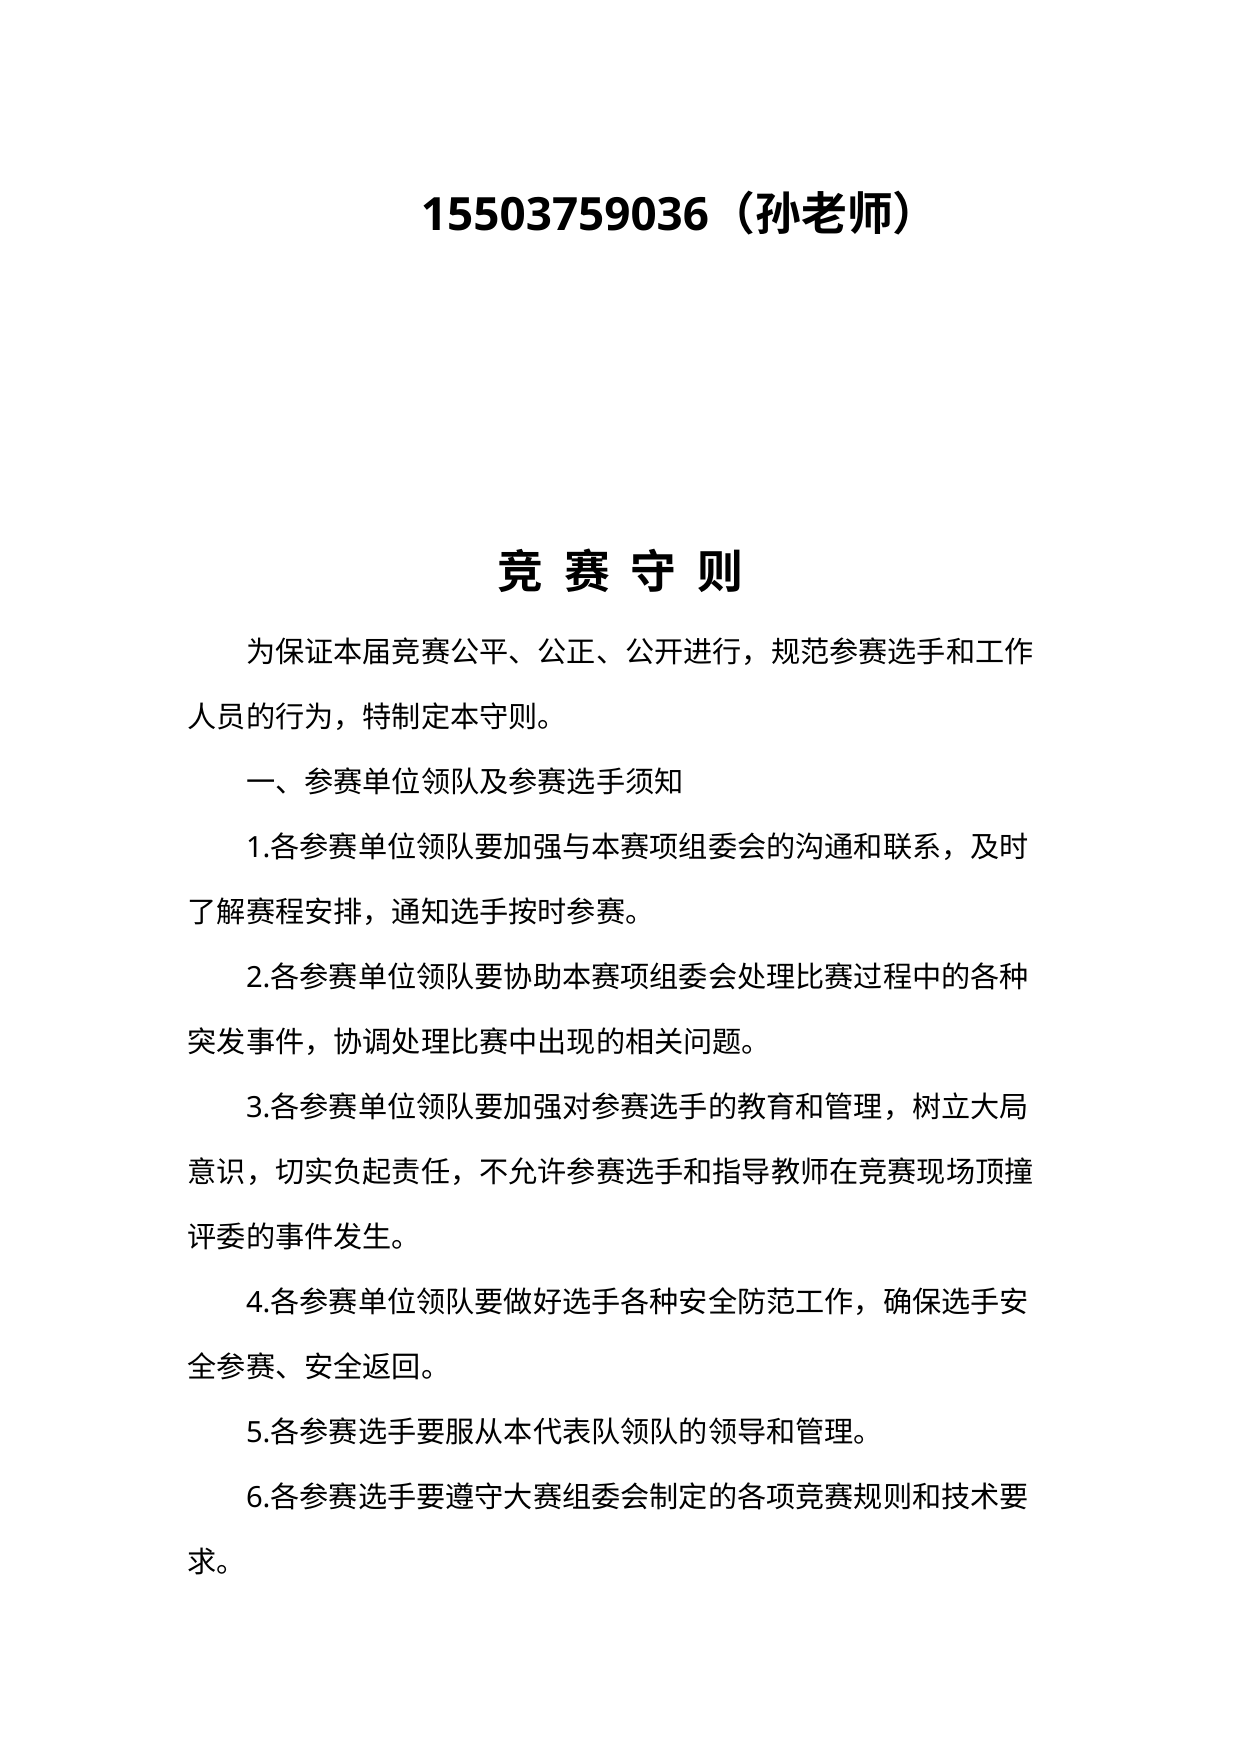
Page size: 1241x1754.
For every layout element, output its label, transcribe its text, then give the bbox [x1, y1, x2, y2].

text 为保证本届竞赛公平、公正、公开进行，规范参赛选手和工作人员的行为，特制定本守则。 [187, 617, 1053, 747]
text 5.各参赛选手要服从本代表队领队的领导和管理。 [187, 1397, 1053, 1462]
text 1.各参赛单位领队要加强与本赛项组委会的沟通和联系，及时了解赛程安排，通知选手按时参赛。 [187, 812, 1053, 942]
text 2.各参赛单位领队要协助本赛项组委会处理比赛过程中的各种突发事件，协调处理比赛中出现的相关问题。 [187, 942, 1053, 1072]
text 6.各参赛选手要遵守大赛组委会制定的各项竞赛规则和技术要求。 [187, 1462, 1053, 1592]
text 15503759036（孙老师） [187, 162, 1053, 259]
text 一、参赛单位领队及参赛选手须知 [187, 747, 1053, 812]
text 3.各参赛单位领队要加强对参赛选手的教育和管理，树立大局意识，切实负起责任，不允许参赛选手和指导教师在竞赛现场顶撞评委的事件发生。 [187, 1072, 1053, 1267]
text 4.各参赛单位领队要做好选手各种安全防范工作，确保选手安全参赛、安全返回。 [187, 1267, 1053, 1397]
text 竞 赛 守 则 [187, 519, 1053, 617]
